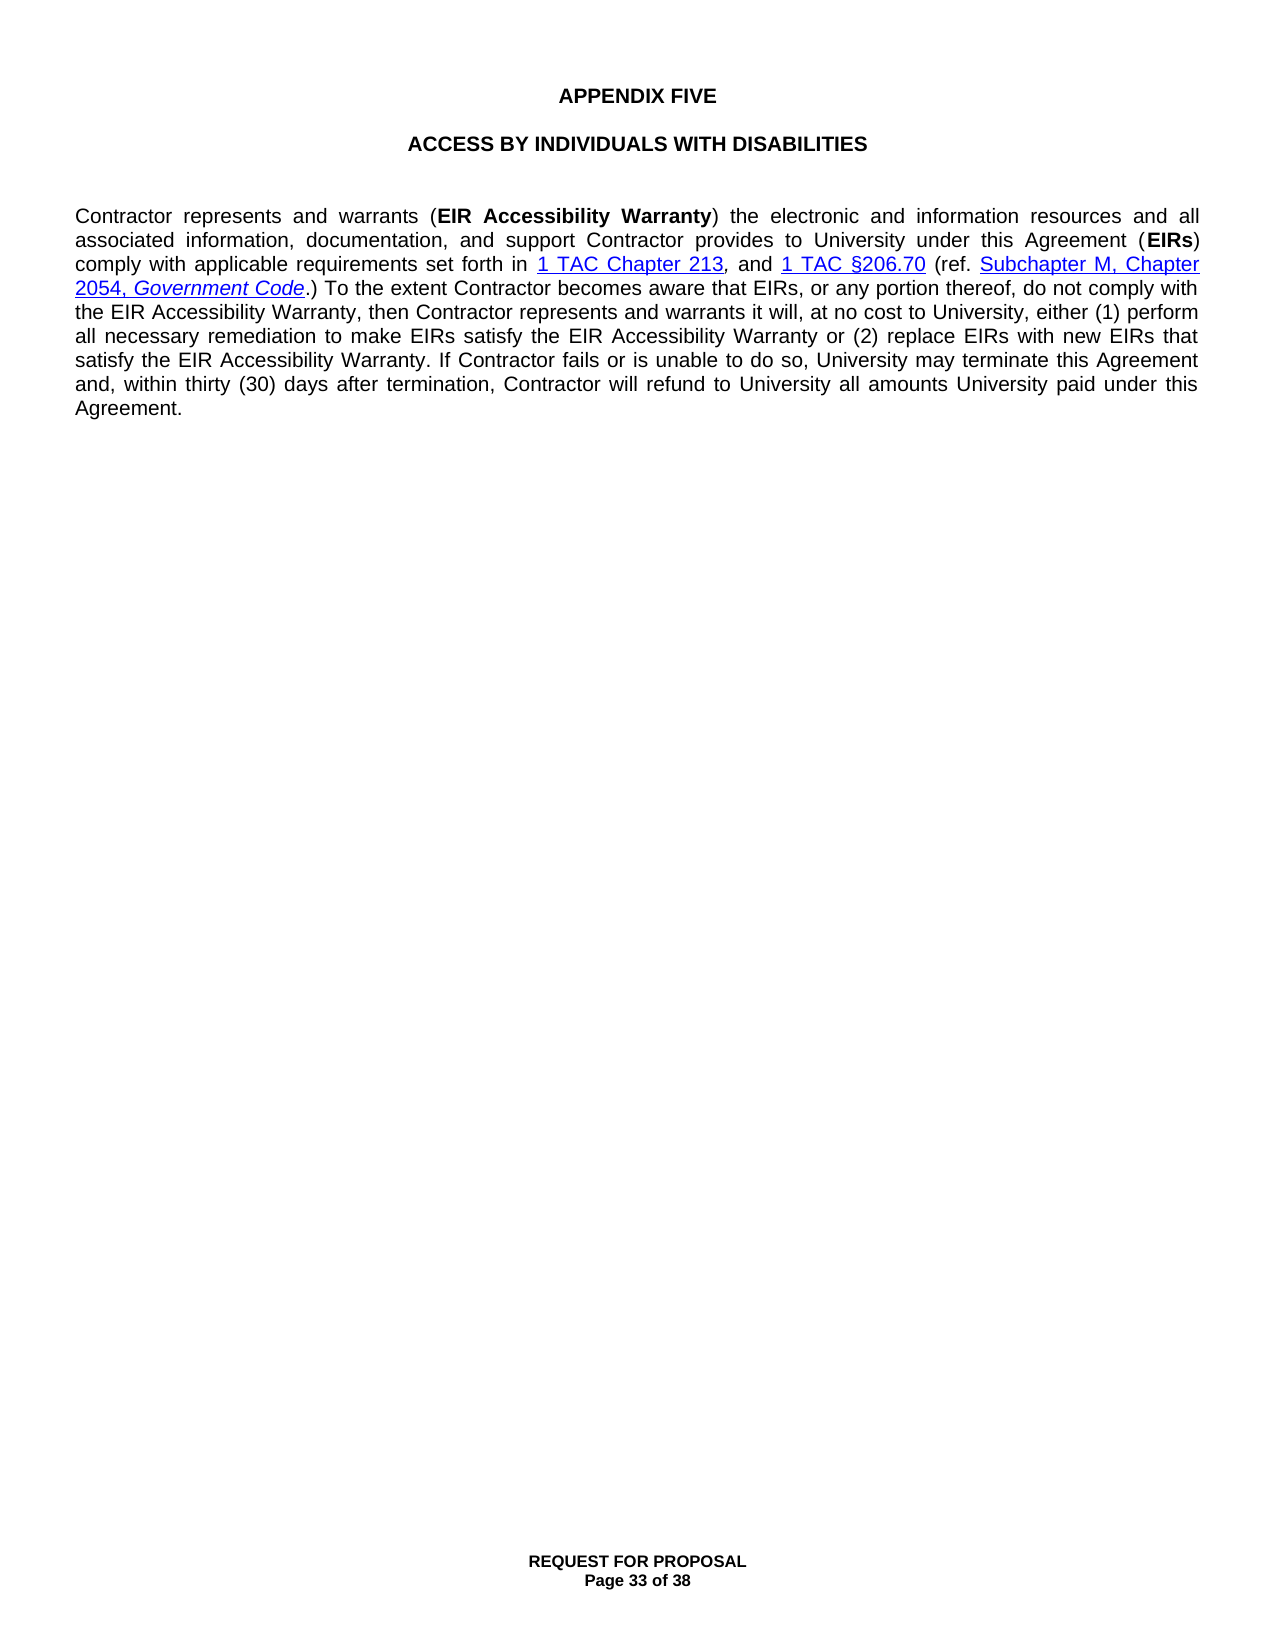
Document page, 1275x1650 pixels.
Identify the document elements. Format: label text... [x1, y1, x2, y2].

text Contractor represents and warrants (EIR Accessibility Warranty) the electronic and information resources and all associated information, documentation, and support Contractor provides to University under this Agreement (EIRs) comply with applicable requirements set forth in 1 TAC Chapter 213, and 1 TAC §206.70 (ref. Subchapter M, Chapter 2054, Government Code.) To the extent Contractor becomes aware that EIRs, or any portion thereof, do not comply with the EIR Accessibility Warranty, then Contractor represents and warrants it will, at no cost to University, either (1) perform all necessary remediation to make EIRs satisfy the EIR Accessibility Warranty or (2) replace EIRs with new EIRs that satisfy the EIR Accessibility Warranty. If Contractor fails or is unable to do so, University may terminate this Agreement and, within thirty (30) days after termination, Contractor will refund to University all amounts University paid under this Agreement. [75, 204, 1200, 419]
text ACCESS BY INDIVIDUALS WITH DISABILITIES [75, 132, 1200, 156]
subtitle APPENDIX FIVE [75, 84, 1200, 108]
